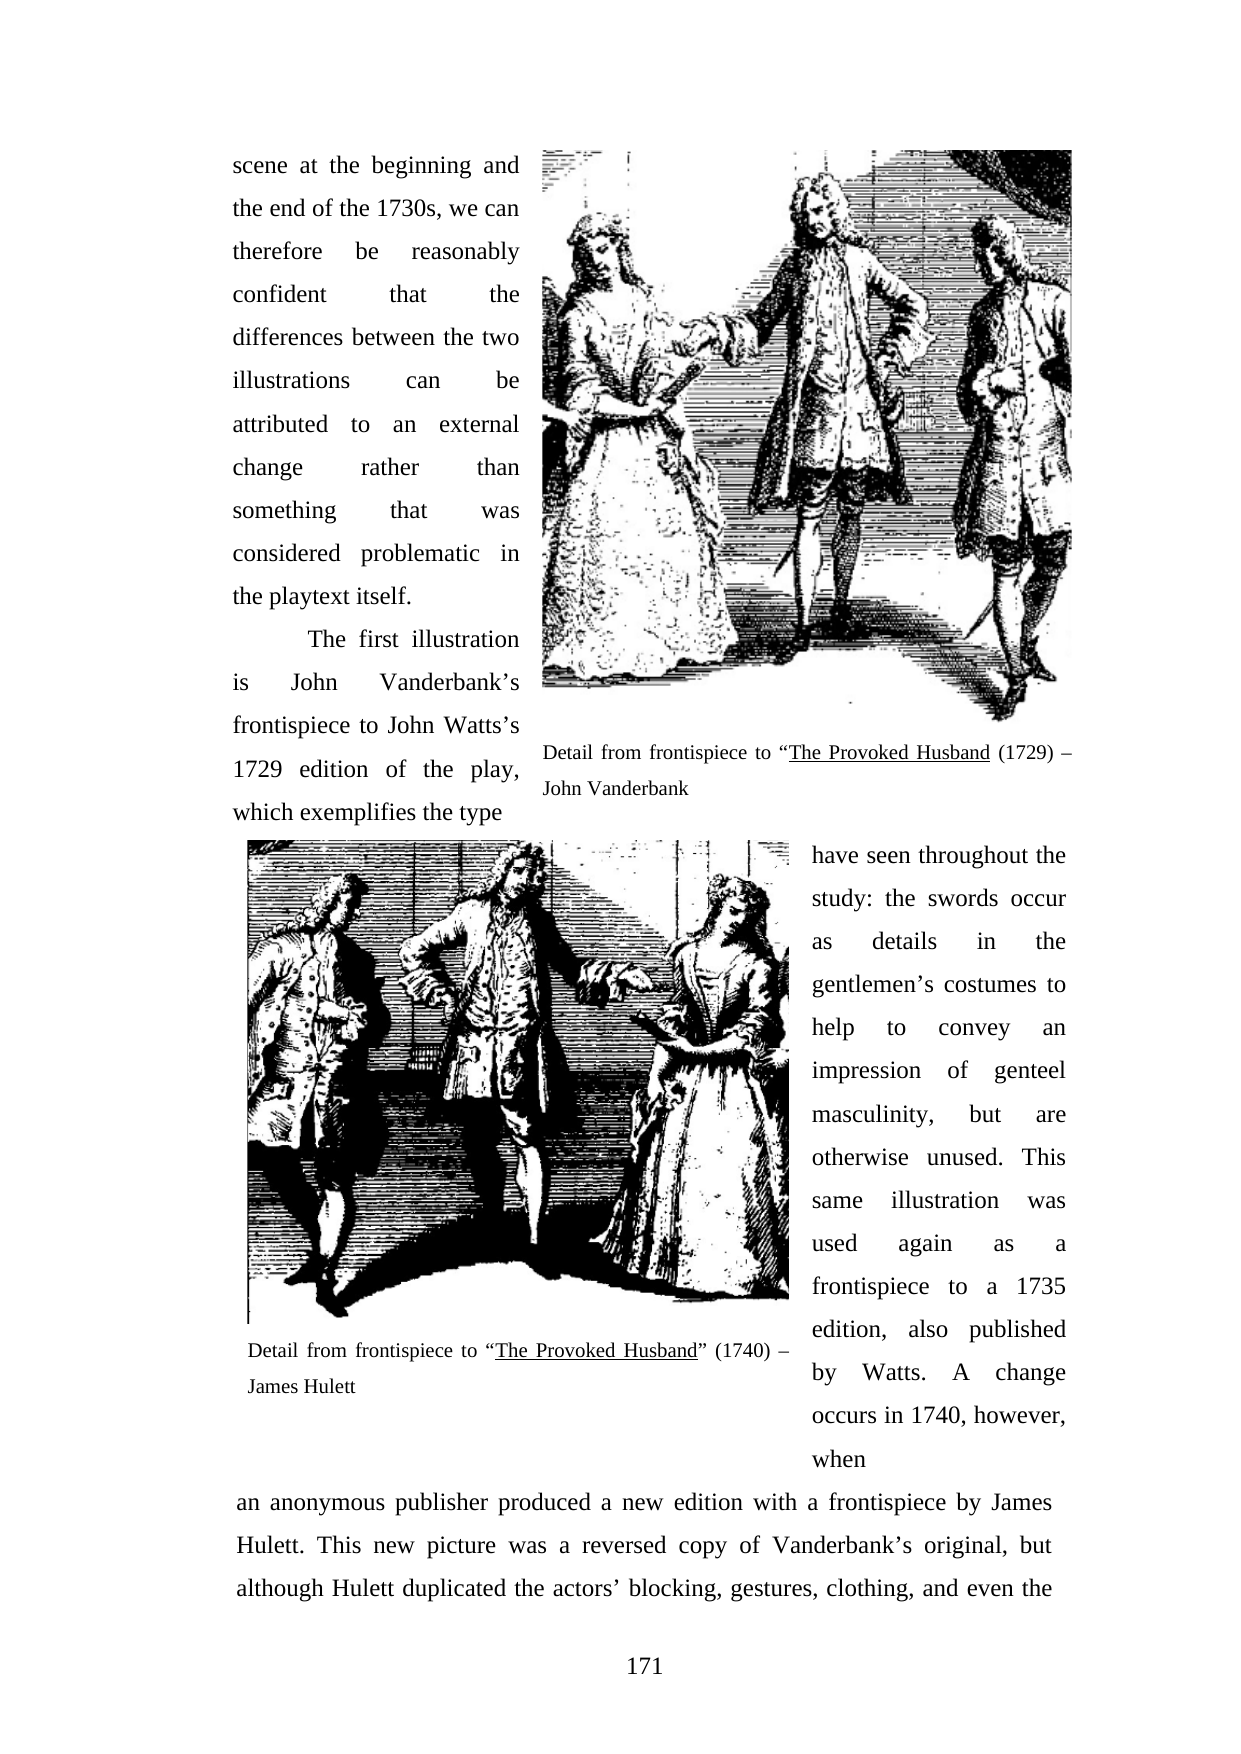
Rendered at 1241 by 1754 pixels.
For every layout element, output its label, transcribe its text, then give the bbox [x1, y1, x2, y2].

table_cell have seen throughout the study: the swords occur as details in the gentlemen’s costumes to help to convey an impression of genteel masculinity, but are otherwise unused. This same illustration was used again as a frontispiece to a 1735 edition, also published by Watts. A change occurs in 1740, however, when [800, 840, 1077, 1487]
table_header Detail from frontispiece to “The Provoked Husband (1729) – John Vanderbank [531, 150, 1083, 840]
picture [542, 150, 1072, 726]
table_cell Detail from frontispiece to “The Provoked Husband” (1740) – James Hulett [236, 840, 800, 1487]
picture [247, 840, 789, 1324]
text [236, 1487, 1053, 1602]
table_header scene at the beginning and the end of the 1730s, we can therefore be reasonably confident that the differences between the two illustrations can be attributed to an external change rather than something that was considered problematic in the playtext itself. The first illustration is John Vanderbank’s frontispiece to John Watts’s 1729 edition of the play, which exemplifies the type [221, 150, 531, 840]
